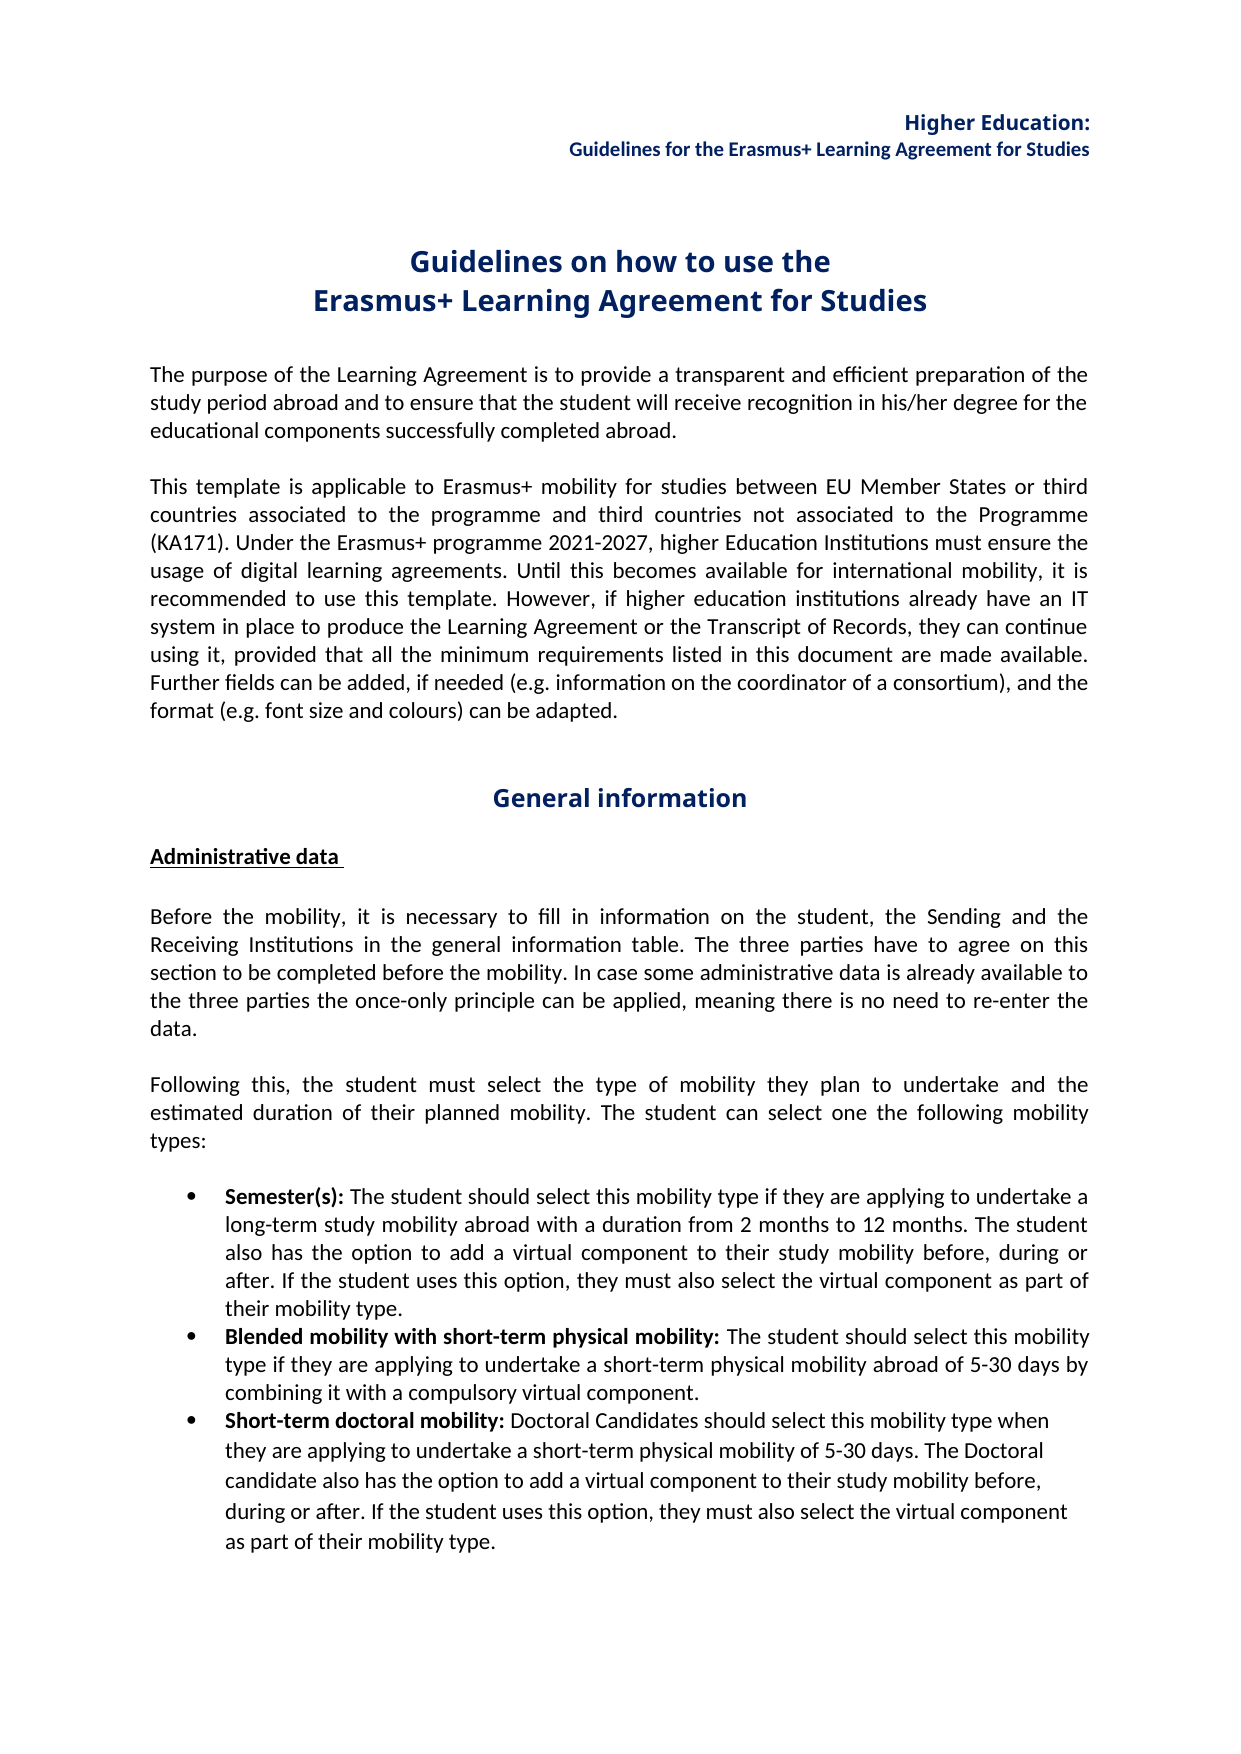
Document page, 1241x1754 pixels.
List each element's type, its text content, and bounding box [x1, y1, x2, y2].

text Administrative data [150, 842, 1090, 871]
text General information [150, 780, 1090, 814]
text This template is applicable to Erasmus+ mobility for studies between EU Member States or third countries associated to the programme and third countries not associated to the Programme (KA171). Under the Erasmus+ programme 2021-2027, higher Education Institutions must ensure the usage of digital learning agreements. Until this becomes available for international mobility, it is recommended to use this template. However, if higher education institutions already have an IT system in place to produce the Learning Agreement or the Transcript of Records, they can continue using it, provided that all the minimum requirements listed in this document are made available. Further fields can be added, if needed (e.g. information on the coordinator of a consortium), and the format (e.g. font size and colours) can be adapted. [150, 472, 1090, 724]
text Erasmus+ Learning Agreement for Studies [150, 281, 1090, 320]
list Semester(s): The student should select this mobility type if they are applying to undertake a long-term study mobility abroad with a duration from 2 months to 12 months. The student also has the option to add a virtual component to their study mobility before, during or after. If the student uses this option, they must also select the virtual component as part of their mobility type. [187, 1182, 1090, 1322]
text Before the mobility, it is necessary to fill in information on the student, the Sending and the Receiving Institutions in the general information table. The three parties have to agree on this section to be completed before the mobility. In case some administrative data is already available to the three parties the once-only principle can be applied, meaning there is no need to re-enter the data. [150, 902, 1090, 1042]
list Short-term doctoral mobility: Doctoral Candidates should select this mobility type when they are applying to undertake a short-term physical mobility of 5-30 days. The Doctoral candidate also has the option to add a virtual component to their study mobility before, during or after. If the student uses this option, they must also select the virtual component as part of their mobility type. [187, 1406, 1090, 1555]
text Following this, the student must select the type of mobility they plan to undertake and the estimated duration of their planned mobility. The student can select one the following mobility types: [150, 1070, 1090, 1154]
text The purpose of the Learning Agreement is to provide a transparent and efficient preparation of the study period abroad and to ensure that the student will receive recognition in his/her degree for the educational components successfully completed abroad. [150, 360, 1090, 444]
list Blended mobility with short-term physical mobility: The student should select this mobility type if they are applying to undertake a short-term physical mobility abroad of 5-30 days by combining it with a compulsory virtual component. [187, 1322, 1090, 1406]
text Guidelines on how to use the [150, 241, 1090, 281]
